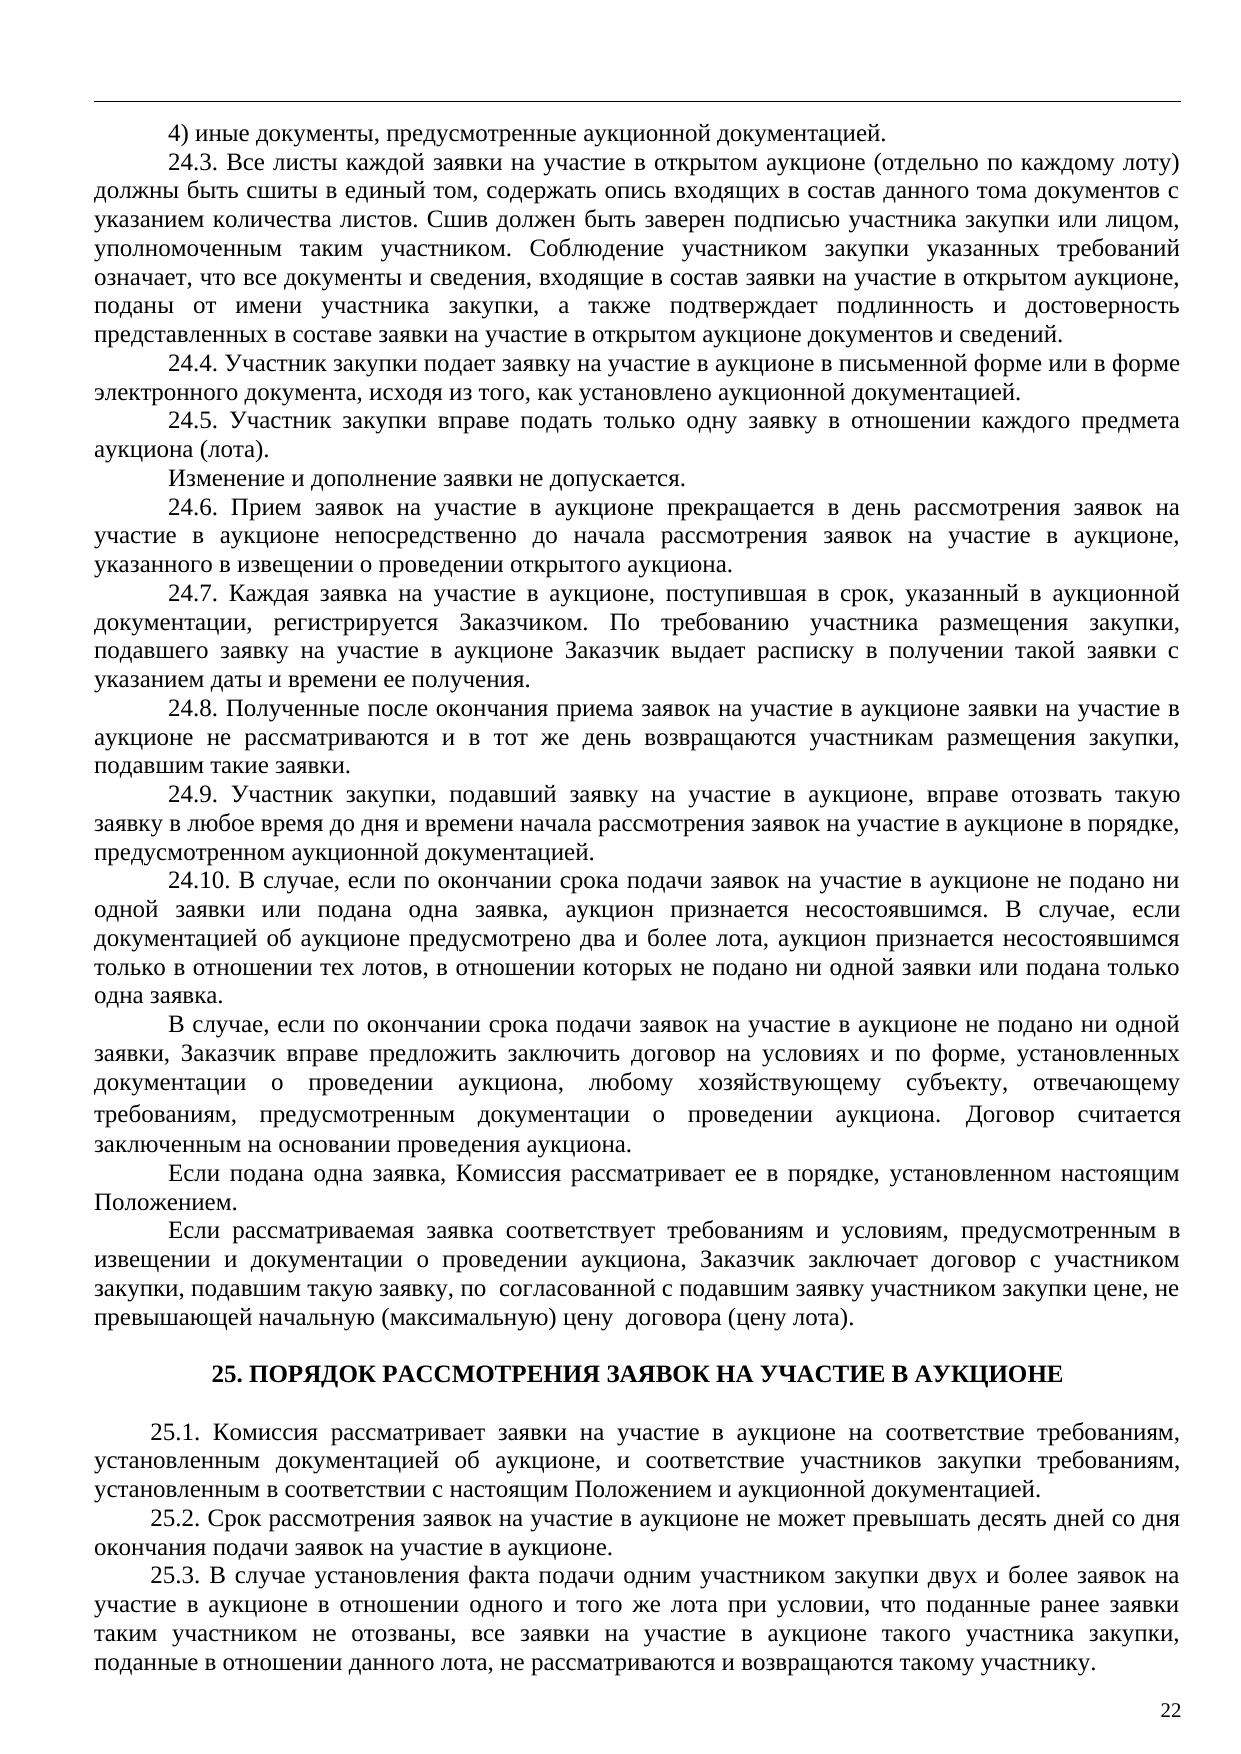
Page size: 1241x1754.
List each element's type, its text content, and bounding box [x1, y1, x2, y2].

text 24.3. Все листы каждой заявки на участие в открытом аукционе (отдельно по каждому лоту) должны быть сшиты в единый том, содержать опись входящих в состав данного тома документов с указанием количества листов. Сшив должен быть заверен подписью участника закупки или лицом, уполномоченным таким участником. Соблюдение участником закупки указанных требований означает, что все документы и сведения, входящие в состав заявки на участие в открытом аукционе, поданы от имени участника закупки, а также подтверждает подлинность и достоверность представленных в составе заявки на участие в открытом аукционе документов и сведений. [94, 147, 1181, 348]
list 25. ПОРЯДОК РАССМОТРЕНИЯ ЗАЯВОК НА УЧАСТИЕ В АУКЦИОНЕ [94, 1359, 1181, 1388]
text 24.4. Участник закупки подает заявку на участие в аукционе в письменной форме или в форме электронного документа, исходя из того, как установлено аукционной документацией. [94, 348, 1181, 406]
text В случае, если по окончании срока подачи заявок на участие в аукционе не подано ни одной заявки, Заказчик вправе предложить заключить договор на условиях и по форме, установленных документации о проведении аукциона, любому хозяйствующему субъекту, отвечающему требованиям, предусмотренным документации о проведении аукциона. Договор считается заключенным на основании проведения аукциона. [94, 1009, 1181, 1158]
text 24.5. Участник закупки вправе подать только одну заявку в отношении каждого предмета аукциона (лота). [94, 406, 1181, 463]
text Если подана одна заявка, Комиссия рассматривает ее в порядке, установленном настоящим Положением. [94, 1158, 1181, 1215]
text 24.8. Полученные после окончания приема заявок на участие в аукционе заявки на участие в аукционе не рассматриваются и в тот же день возвращаются участникам размещения закупки, подавшим такие заявки. [94, 693, 1181, 779]
text Изменение и дополнение заявки не допускается. [94, 463, 1181, 492]
text 25.1. Комиссия рассматривает заявки на участие в аукционе на соответствие требованиям, установленным документацией об аукционе, и соответствие участников закупки требованиям, установленным в соответствии с настоящим Положением и аукционной документацией. [94, 1417, 1181, 1503]
text 24.10. В случае, если по окончании срока подачи заявок на участие в аукционе не подано ни одной заявки или подана одна заявка, аукцион признается несостоявшимся. В случае, если документацией об аукционе предусмотрено два и более лота, аукцион признается несостоявшимся только в отношении тех лотов, в отношении которых не подано ни одной заявки или подана только одна заявка. [94, 866, 1181, 1009]
text 24.9. Участник закупки, подавший заявку на участие в аукционе, вправе отозвать такую заявку в любое время до дня и времени начала рассмотрения заявок на участие в аукционе в порядке, предусмотренном аукционной документацией. [94, 779, 1181, 866]
text 24.7. Каждая заявка на участие в аукционе, поступившая в срок, указанный в аукционной документации, регистрируется Заказчиком. По требованию участника размещения закупки, подавшего заявку на участие в аукционе Заказчик выдает расписку в получении такой заявки с указанием даты и времени ее получения. [94, 578, 1181, 693]
text 24.6. Прием заявок на участие в аукционе прекращается в день рассмотрения заявок на участие в аукционе непосредственно до начала рассмотрения заявок на участие в аукционе, указанного в извещении о проведении открытого аукциона. [94, 492, 1181, 578]
text Если рассматриваемая заявка соответствует требованиям и условиям, предусмотренным в извещении и документации о проведении аукциона, Заказчик заключает договор с участником закупки, подавшим такую заявку, по согласованной с подавшим заявку участником закупки цене, не превышающей начальную (максимальную) цену договора (цену лота). [94, 1215, 1181, 1330]
text 25.2. Срок рассмотрения заявок на участие в аукционе не может превышать десять дней со дня окончания подачи заявок на участие в аукционе. [94, 1503, 1181, 1560]
text 4) иные документы, предусмотренные аукционной документацией. [94, 118, 1181, 147]
text 25.3. В случае установления факта подачи одним участником закупки двух и более заявок на участие в аукционе в отношении одного и того же лота при условии, что поданные ранее заявки таким участником не отозваны, все заявки на участие в аукционе такого участника закупки, поданные в отношении данного лота, не рассматриваются и возвращаются такому участнику. [94, 1560, 1181, 1675]
